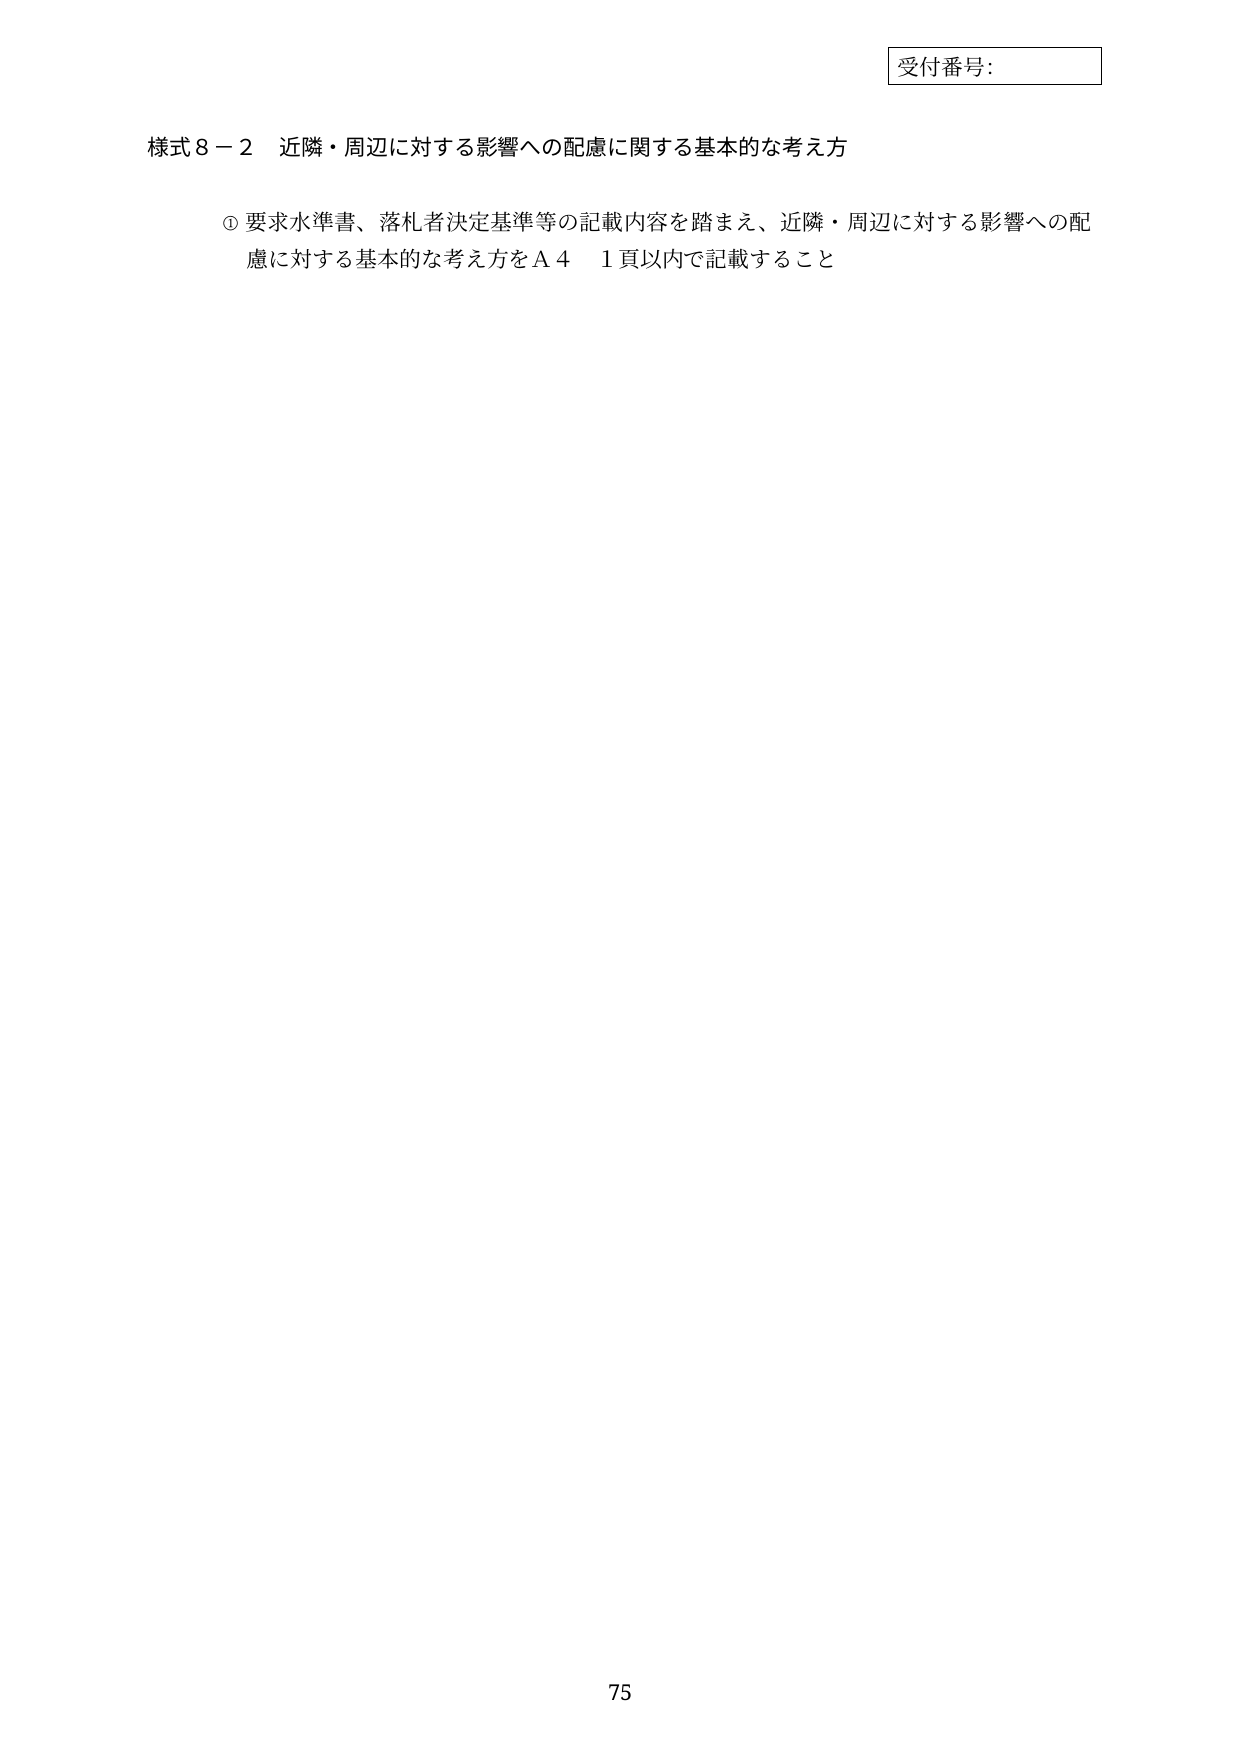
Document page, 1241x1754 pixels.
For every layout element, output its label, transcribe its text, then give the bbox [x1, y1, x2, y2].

text ① 要求水準書、落札者決定基準等の記載内容を踏まえ、近隣・周辺に対する影響への配慮に対する基本的な考え方をＡ４ １頁以内で記載すること [222, 202, 1092, 277]
subtitle 様式８－２ 近隣・周辺に対する影響への配慮に関する基本的な考え方 [148, 127, 1092, 164]
